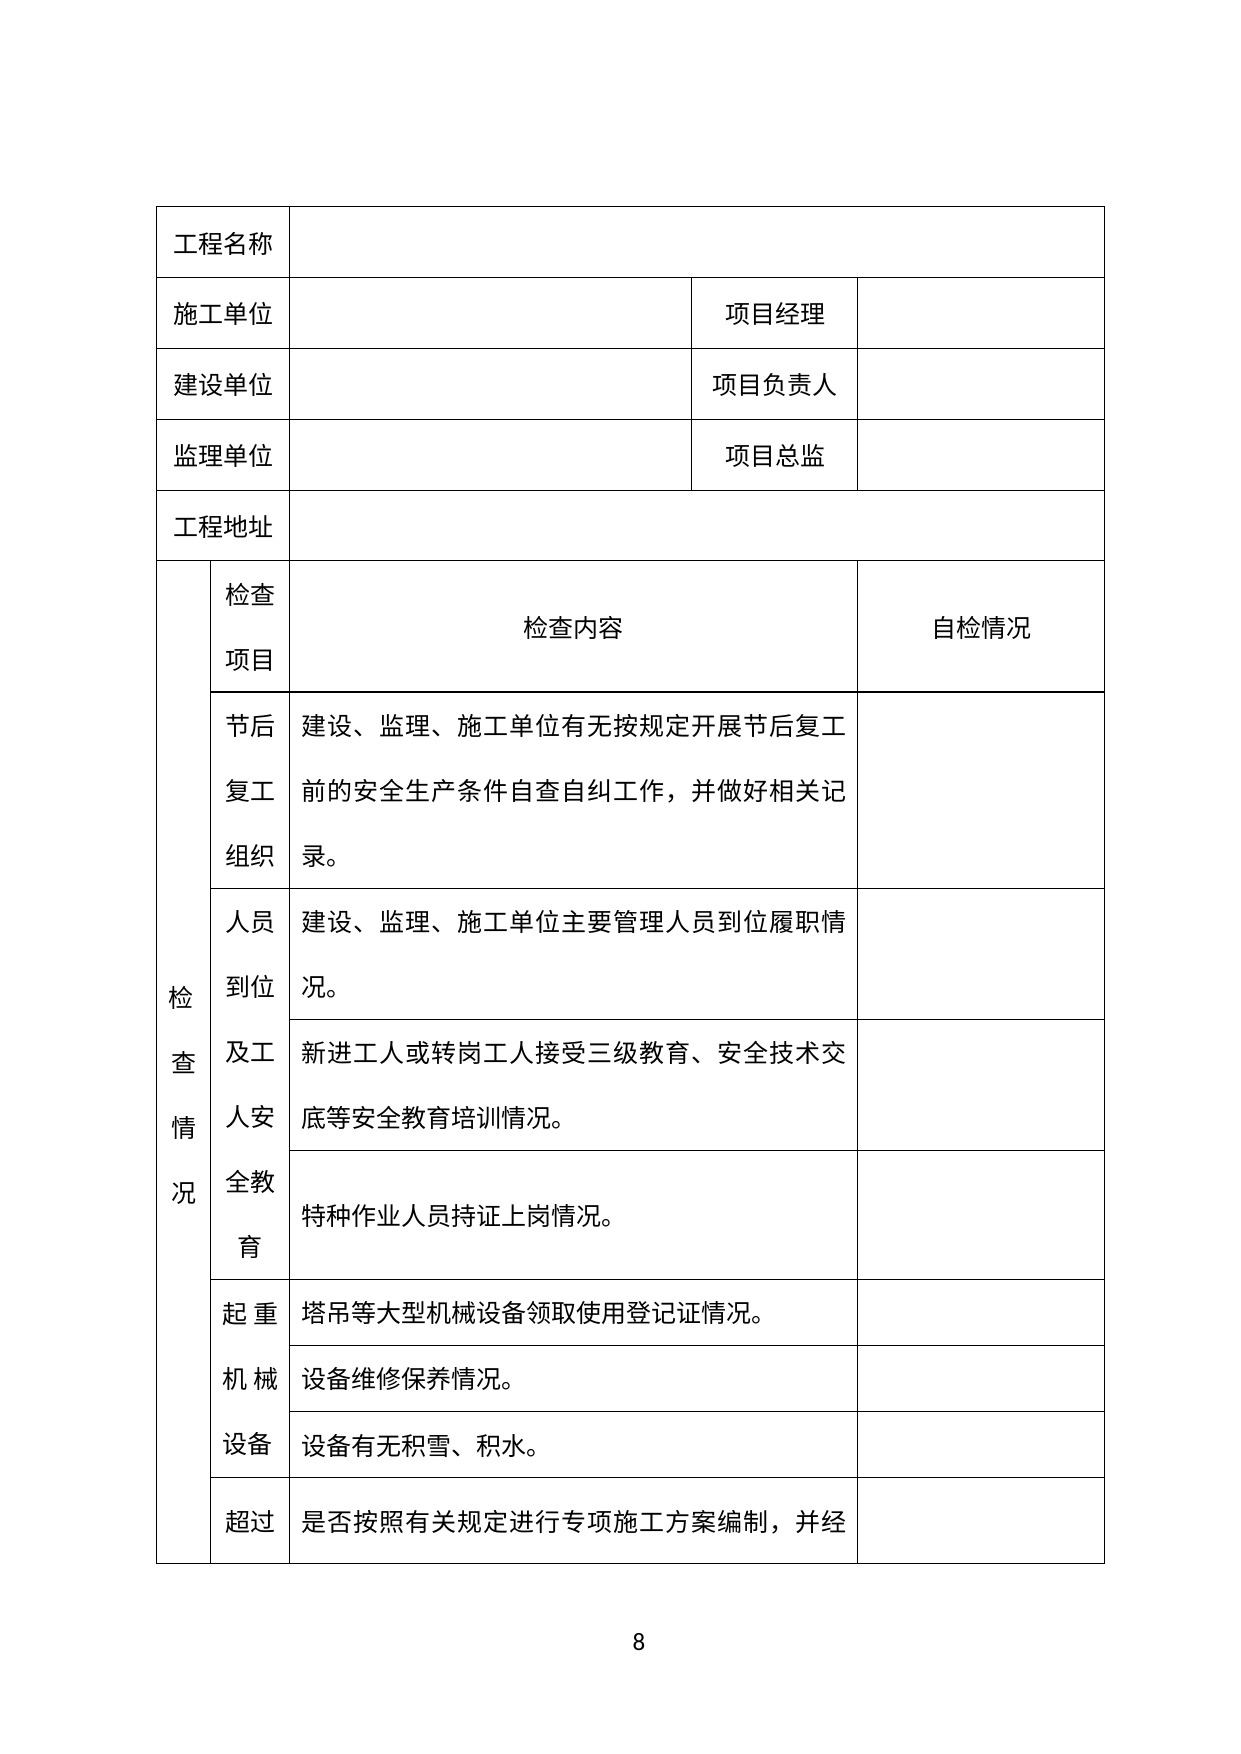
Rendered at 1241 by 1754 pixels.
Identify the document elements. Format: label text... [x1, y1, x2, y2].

table_cell 建设、监理、施工单位主要管理人员到位履职情况。 [290, 889, 857, 1018]
table_cell 工程地址 [157, 491, 289, 560]
table_cell [858, 693, 1104, 887]
table_cell [858, 1478, 1104, 1563]
table_cell [858, 349, 1104, 419]
table_cell [858, 420, 1104, 489]
table_cell 监理单位 [157, 420, 289, 489]
table_cell 人员到位及工人安全教育 [211, 889, 289, 1278]
table_cell [290, 491, 1104, 560]
table_cell 自检情况 [858, 561, 1104, 691]
table_cell 塔吊等大型机械设备领取使用登记证情况。 [290, 1280, 857, 1344]
table_cell 超过一定规模危险性较大的分部分项工程 [211, 1478, 289, 1563]
table_cell 检查项目 [211, 561, 289, 691]
table_cell 项目负责人 [692, 349, 857, 419]
table_cell 建设单位 [157, 349, 289, 419]
table_cell [858, 1280, 1104, 1344]
table_cell 起重机械设备 [211, 1280, 289, 1477]
table_cell 检 查 情 况 检查情况 [157, 561, 210, 1563]
table_cell 施工单位 [157, 278, 289, 348]
table_cell [858, 1020, 1104, 1149]
table_cell [290, 278, 691, 348]
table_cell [290, 1478, 857, 1563]
table_cell [858, 1412, 1104, 1477]
table_cell [858, 1346, 1104, 1411]
table_header 工程名称 [157, 207, 289, 277]
table_cell 新进工人或转岗工人接受三级教育、安全技术交底等安全教育培训情况。 [290, 1020, 857, 1149]
table_cell [858, 278, 1104, 348]
table_cell [290, 349, 691, 419]
table_cell 节后复工组织 [211, 693, 289, 887]
table_cell [290, 420, 691, 489]
table_cell [858, 889, 1104, 1018]
table_cell 设备有无积雪、积水。 [290, 1412, 857, 1477]
table_cell [858, 1151, 1104, 1278]
table_cell 特种作业人员持证上岗情况。 [290, 1151, 857, 1278]
table_cell 设备维修保养情况。 [290, 1346, 857, 1411]
table_header [290, 207, 1104, 277]
table_cell 项目经理 [692, 278, 857, 348]
table_cell 建设、监理、施工单位有无按规定开展节后复工前的安全生产条件自查自纠工作，并做好相关记录。 [290, 693, 857, 887]
table_cell 项目总监 [692, 420, 857, 489]
table_cell 检查内容 [290, 561, 857, 691]
